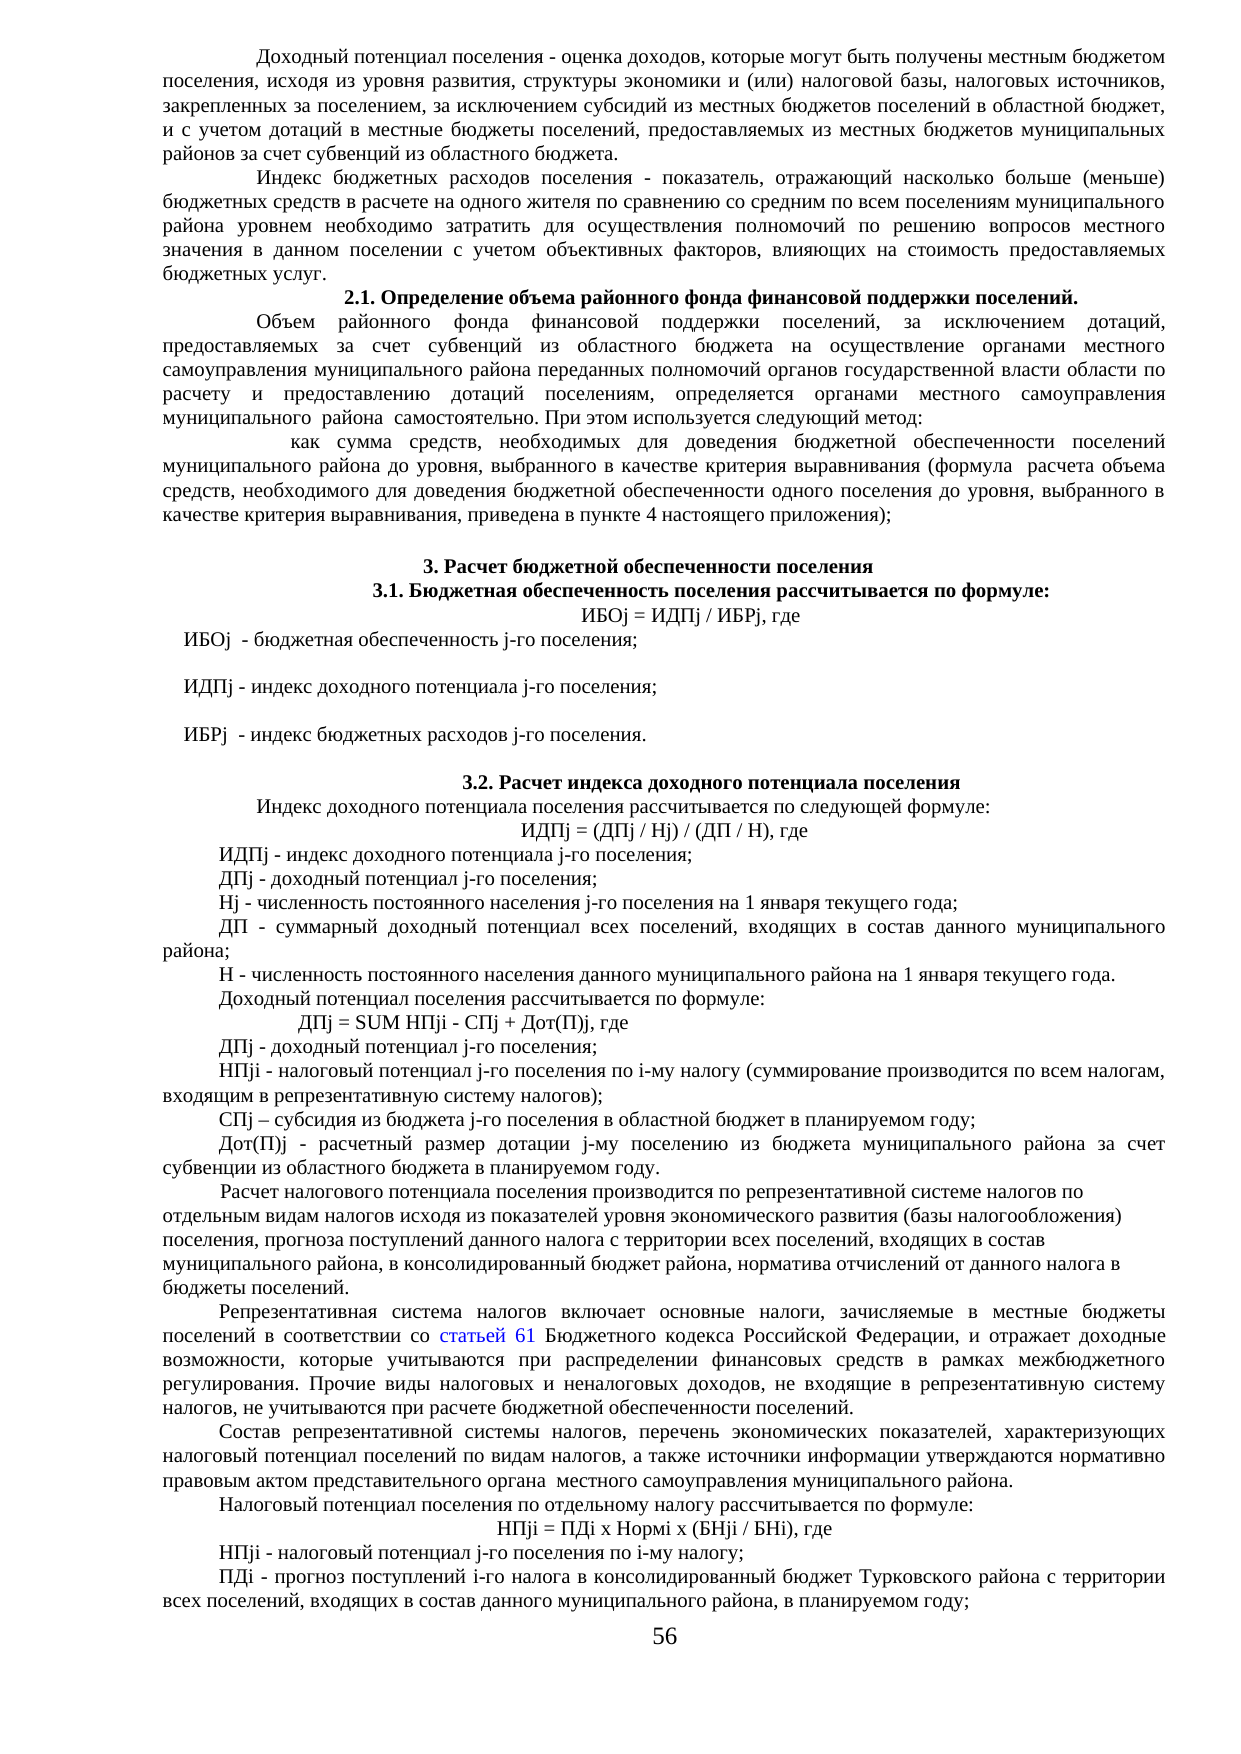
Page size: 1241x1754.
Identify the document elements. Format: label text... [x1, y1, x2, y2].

text Репрезентативная система налогов включает основные налоги, зачисляемые в местные бюджеты поселений в соответствии со статьей 61 Бюджетного кодекса Российской Федерации, и отражает доходные возможности, которые учитываются при распределении финансовых средств в рамках межбюджетного регулирования. Прочие виды налоговых и неналоговых доходов, не входящие в репрезентативную систему налогов, не учитываются при расчете бюджетной обеспеченности поселений. [162, 1299, 1166, 1419]
text Объем районного фонда финансовой поддержки поселений, за исключением дотаций, предоставляемых за счет субвенций из областного бюджета на осуществление органами местного самоуправления муниципального района переданных полномочий органов государственной власти области по расчету и предоставлению дотаций поселениям, определяется органами местного самоуправления муниципального района самостоятельно. При этом используется следующий метод: [162, 309, 1166, 429]
text Дот(П)j - расчетный размер дотации j-му поселению из бюджета муниципального района за счет субвенции из областного бюджета в планируемом году. [162, 1131, 1166, 1179]
text Индекс доходного потенциала поселения рассчитывается по следующей формуле: [162, 794, 1166, 818]
text НПji - налоговый потенциал j-го поселения по i-му налогу (суммирование производится по всем налогам, входящим в репрезентативную систему налогов); [162, 1058, 1166, 1107]
text 3.2. Расчет индекса доходного потенциала поселения [162, 770, 1166, 794]
text Н - численность постоянного населения данного муниципального района на 1 января текущего года. [162, 962, 1166, 986]
text ИБРj - индекс бюджетных расходов j-го поселения. [162, 722, 1166, 746]
text ДПj - доходный потенциал j-го поселения; [162, 866, 1166, 890]
text Состав репрезентативной системы налогов, перечень экономических показателей, характеризующих налоговый потенциал поселений по видам налогов, а также источники информации утверждаются нормативно правовым актом представительного органа местного самоуправления муниципального района. [162, 1419, 1166, 1492]
text Доходный потенциал поселения рассчитывается по формуле: [162, 986, 1166, 1010]
text ИДПj - индекс доходного потенциала j-го поселения; [162, 842, 1166, 866]
text как сумма средств, необходимых для доведения бюджетной обеспеченности поселений муниципального района до уровня, выбранного в качестве критерия выравнивания (формула расчета объема средств, необходимого для доведения бюджетной обеспеченности одного поселения до уровня, выбранного в качестве критерия выравнивания, приведена в пункте 4 настоящего приложения); [162, 429, 1166, 526]
text ИДПj = (ДПj / Нj) / (ДП / Н), где [162, 818, 1166, 842]
text Налоговый потенциал поселения по отдельному налогу рассчитывается по формуле: [162, 1492, 1166, 1516]
text ДПj - доходный потенциал j-го поселения; [162, 1034, 1166, 1058]
text 3.1. Бюджетная обеспеченность поселения рассчитывается по формуле: [162, 578, 1166, 602]
text Нj - численность постоянного населения j-го поселения на 1 января текущего года; [162, 890, 1166, 914]
text ИДПj - индекс доходного потенциала j-го поселения; [162, 674, 1166, 698]
text Индекс бюджетных расходов поселения - показатель, отражающий насколько больше (меньше) бюджетных средств в расчете на одного жителя по сравнению со средним по всем поселениям муниципального района уровнем необходимо затратить для осуществления полномочий по решению вопросов местного значения в данном поселении с учетом объективных факторов, влияющих на стоимость предоставляемых бюджетных услуг. [162, 165, 1166, 285]
text ДП - суммарный доходный потенциал всех поселений, входящих в состав данного муниципального района; [162, 914, 1166, 962]
text ИБОj = ИДПj / ИБРj, где [162, 602, 1166, 627]
text СПj – субсидия из бюджета j-го поселения в областной бюджет в планируемом году; [162, 1107, 1166, 1131]
text НПji - налоговый потенциал j-го поселения по i-му налогу; [162, 1540, 1166, 1564]
text Расчет налогового потенциала поселения производится по репрезентативной системе налогов по отдельным видам налогов исходя из показателей уровня экономического развития (базы налогообложения) поселения, прогноза поступлений данного налога с территории всех поселений, входящих в состав муниципального района, в консолидированный бюджет района, норматива отчислений от данного налога в бюджеты поселений. [162, 1179, 1166, 1299]
text Доходный потенциал поселения - оценка доходов, которые могут быть получены местным бюджетом поселения, исходя из уровня развития, структуры экономики и (или) налоговой базы, налоговых источников, закрепленных за поселением, за исключением субсидий из местных бюджетов поселений в областной бюджет, и с учетом дотаций в местные бюджеты поселений, предоставляемых из местных бюджетов муниципальных районов за счет субвенций из областного бюджета. [162, 44, 1166, 165]
text 2.1. Определение объема районного фонда финансовой поддержки поселений. [162, 285, 1166, 309]
text ДПj = SUM НПji - СПj + Дот(П)j, где [162, 1010, 1166, 1034]
text ИБОj - бюджетная обеспеченность j-го поселения; [162, 627, 1166, 651]
text 3. Расчет бюджетной обеспеченности поселения [162, 554, 1166, 578]
text ПДi - прогноз поступлений i-го налога в консолидированный бюджет Турковского района с территории всех поселений, входящих в состав данного муниципального района, в планируемом году; [162, 1564, 1166, 1612]
text НПji = ПДi x Нормi x (БНji / БНi), где [162, 1516, 1166, 1540]
